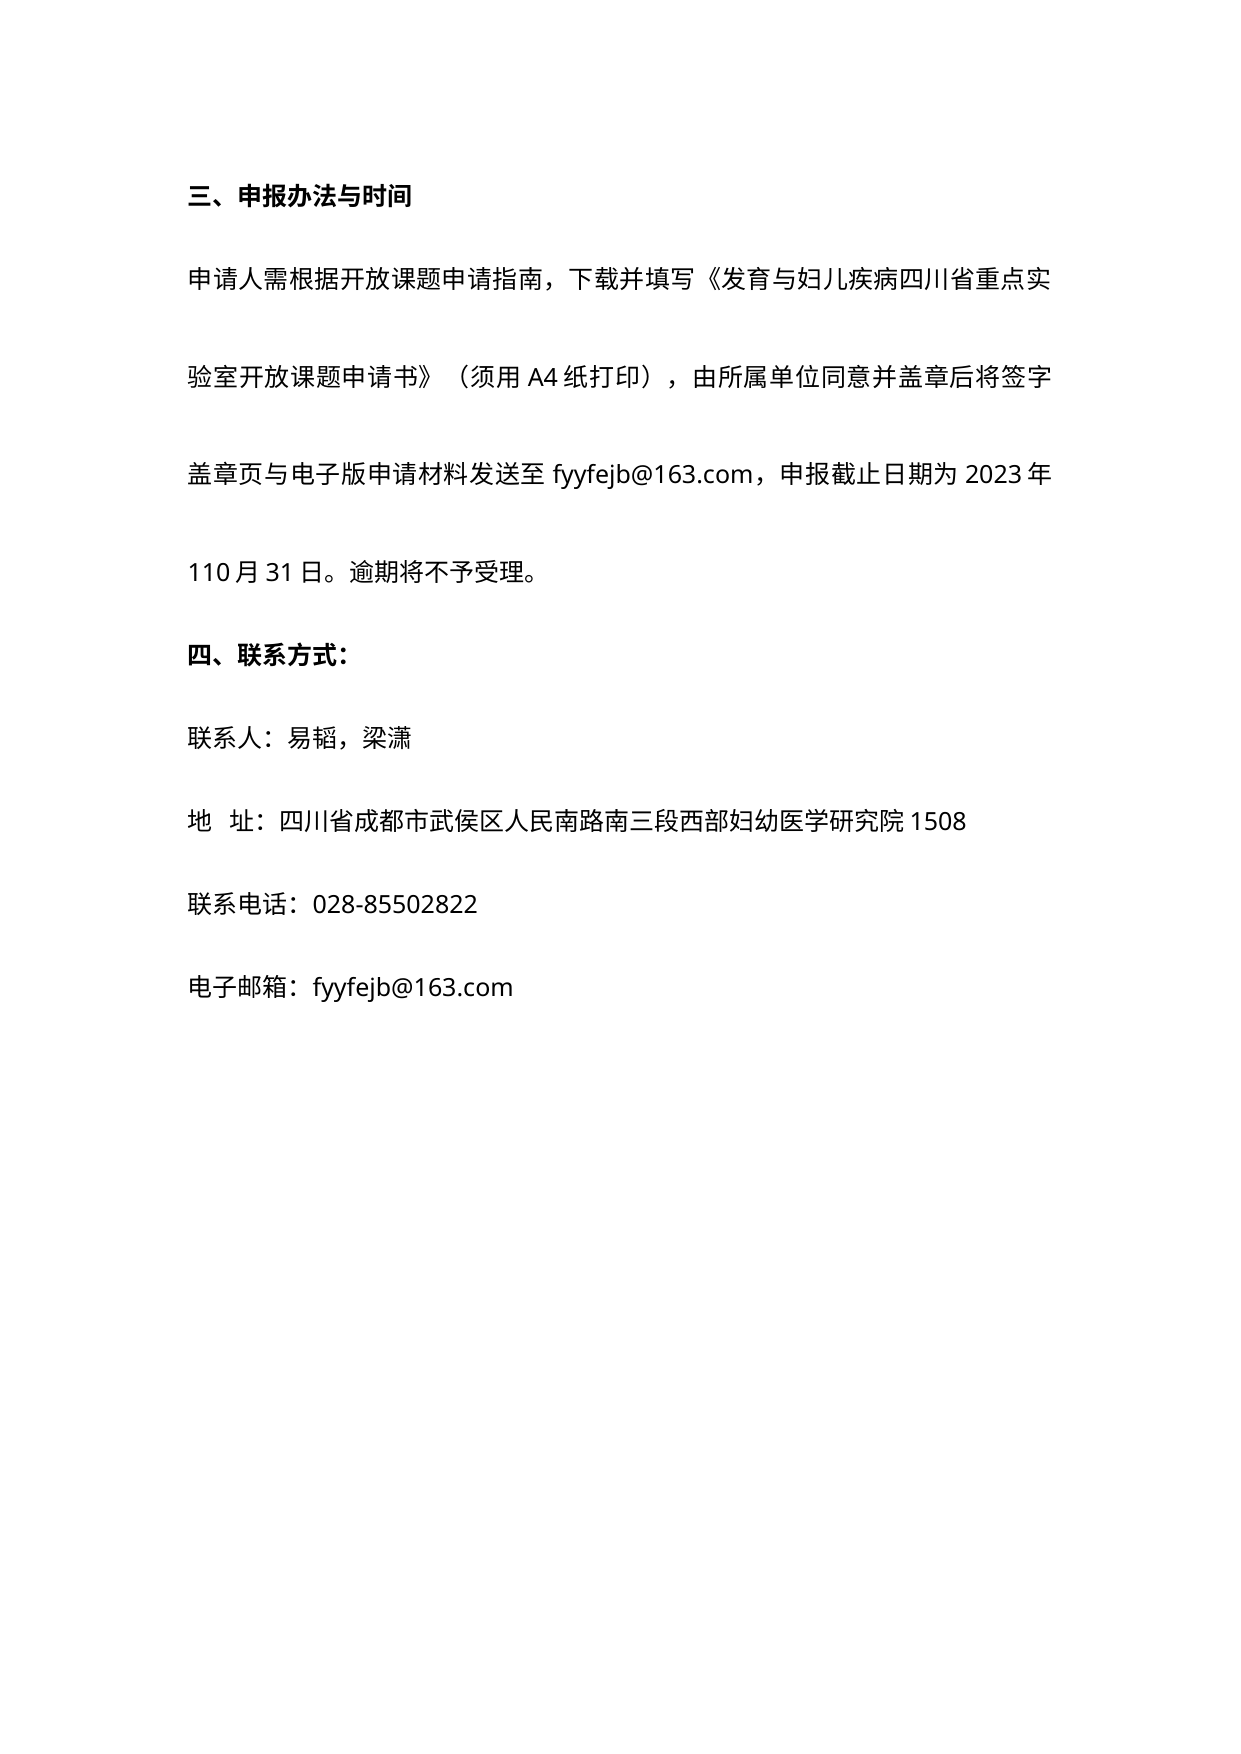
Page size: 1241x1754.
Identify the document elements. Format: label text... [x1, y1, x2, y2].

text 三、申报办法与时间 [187, 162, 1053, 227]
text 地 址：四川省成都市武侯区人民南路南三段西部妇幼医学研究院1508 [187, 787, 1053, 852]
text 联系电话：028-85502822 [187, 870, 1053, 935]
text 联系人：易韬，梁潇 [187, 704, 1053, 769]
text 申请人需根据开放课题申请指南，下载并填写《发育与妇儿疾病四川省重点实验室开放课题申请书》（须用A4纸打印），由所属单位同意并盖章后将签字盖章页与电子版申请材料发送至fyyfejb@163.com，申报截止日期为2023年110月31日。逾期将不予受理。 [187, 245, 1053, 603]
text 电子邮箱：fyyfejb@163.com [187, 953, 1053, 1018]
text 四、联系方式： [187, 621, 1053, 686]
